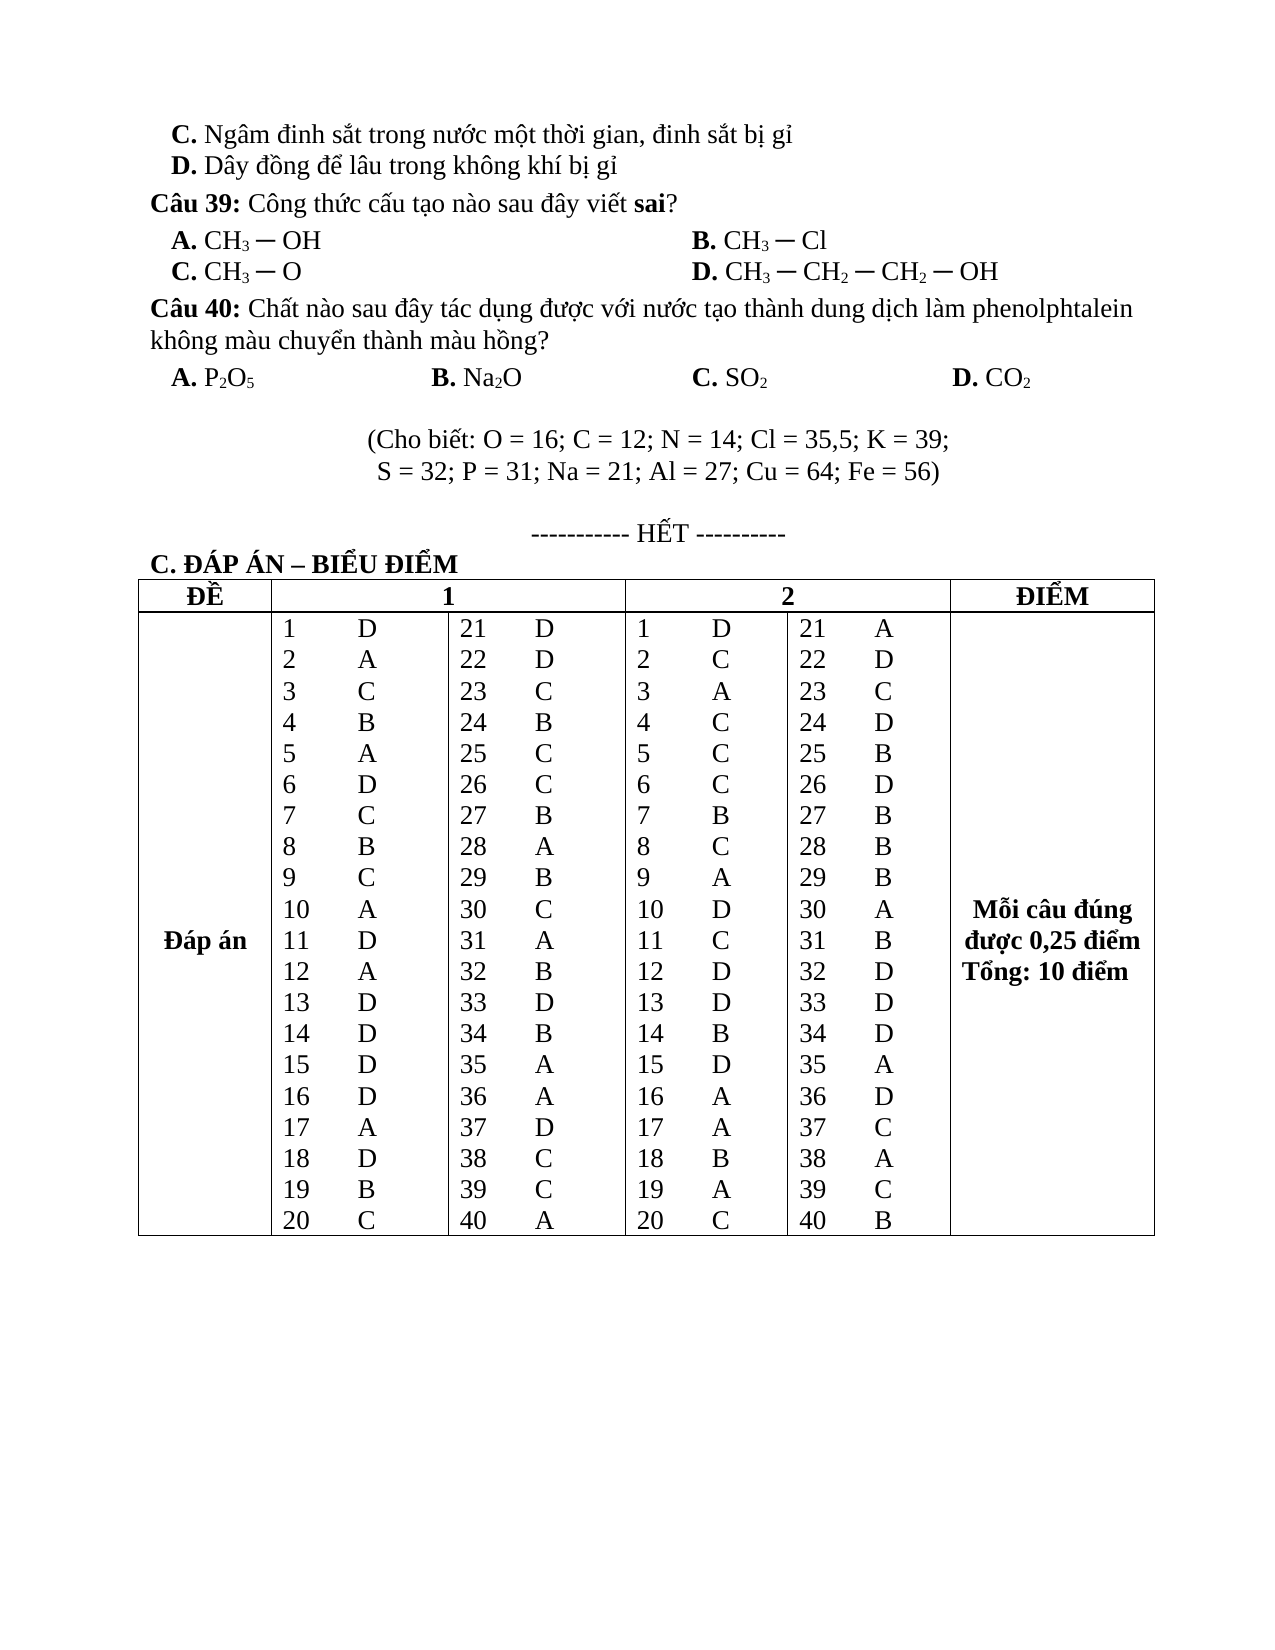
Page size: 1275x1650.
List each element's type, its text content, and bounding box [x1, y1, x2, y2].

table_cell 1 D 2 A 3 C 4 B 5 A 6 D 7 C 8 B 9 C 10 A 11 D 12 A 13 D 14 D 15 D 16 D 17 A 18 D 19 B 20 C [272, 613, 448, 1235]
table_header ĐỀ [139, 580, 271, 611]
text C. CH3 ─ O D. CH3 ─ CH2 ─ CH2 ─ OH [150, 255, 1167, 286]
text (Cho biết: O = 16; C = 12; N = 14; Cl = 35,5; K = 39; [150, 423, 1167, 454]
table_cell Đáp án [139, 613, 271, 1235]
text Câu 40: Chất nào sau đây tác dụng được với nước tạo thành dung dịch làm phenolphtalein không màu chuyển thành màu hồng? [150, 293, 1167, 355]
text A. CH3 ─ OH B. CH3 ─ Cl [150, 224, 1167, 255]
text D. Dây đồng để lâu trong không khí bị gỉ [150, 149, 1167, 180]
table_cell 21 D 22 D 23 C 24 B 25 C 26 C 27 B 28 A 29 B 30 C 31 A 32 B 33 D 34 B 35 A 36 A 37 D 38 C 39 C 40 A [449, 613, 625, 1235]
table_cell 21 A 22 D 23 C 24 D 25 B 26 D 27 B 28 B 29 B 30 A 31 B 32 D 33 D 34 D 35 A 36 D 37 C 38 A 39 C 40 B [788, 613, 950, 1235]
table_cell Mỗi câu đúng được 0,25 điểm Tổng: 10 điểm [951, 613, 1154, 1235]
text S = 32; P = 31; Na = 21; Al = 27; Cu = 64; Fe = 56) [150, 454, 1167, 486]
text C. ĐÁP ÁN – BIỂU ĐIỂM [150, 548, 1167, 579]
text ----------- HẾT ---------- [150, 517, 1167, 548]
table_cell 1 D 2 C 3 A 4 C 5 C 6 C 7 B 8 C 9 A 10 D 11 C 12 D 13 D 14 B 15 D 16 A 17 A 18 B 19 A 20 C [626, 613, 787, 1235]
table_header ĐIỂM [951, 580, 1154, 611]
text C. Ngâm đinh sắt trong nước một thời gian, đinh sắt bị gỉ [150, 118, 1167, 149]
table_header 1 [272, 580, 625, 611]
table_header 2 [626, 580, 950, 611]
text Câu 39: Công thức cấu tạo nào sau đây viết sai? [150, 187, 1167, 218]
text A. P2O5 B. Na2O C. SO2 D. CO2 [150, 361, 1167, 392]
